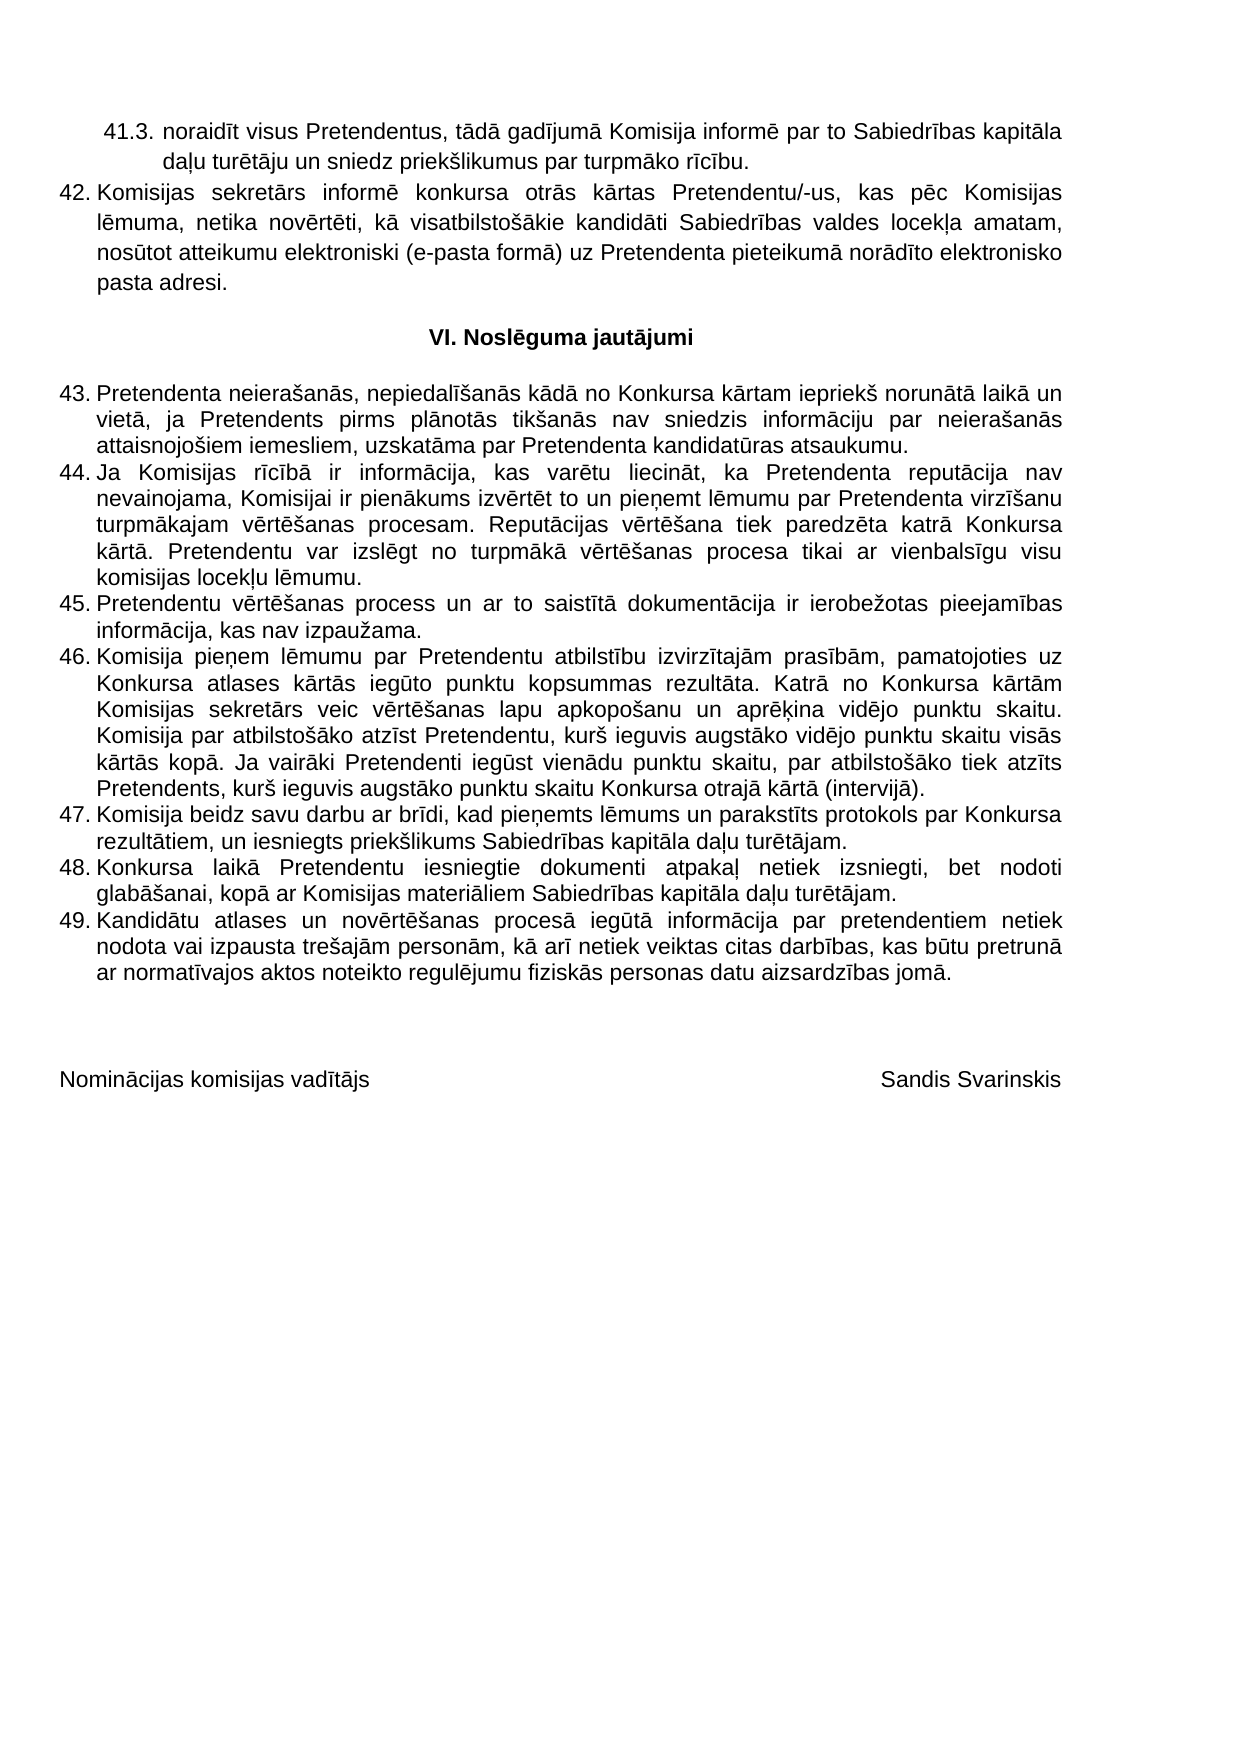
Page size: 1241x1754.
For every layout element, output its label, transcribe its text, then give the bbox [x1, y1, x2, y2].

list Komisijas sekretārs informē konkursa otrās kārtas Pretendentu/-us, kas pēc Komisijas lēmuma, netika novērtēti, kā visatbilstošākie kandidāti Sabiedrības valdes locekļa amatam, nosūtot atteikumu elektroniski (e-pasta formā) uz Pretendenta pieteikumā norādīto elektronisko pasta adresi. [59, 178, 1063, 296]
list Ja Komisijas rīcībā ir informācija, kas varētu liecināt, ka Pretendenta reputācija nav nevainojama, Komisijai ir pienākums izvērtēt to un pieņemt lēmumu par Pretendenta virzīšanu turpmākajam vērtēšanas procesam. Reputācijas vērtēšana tiek paredzēta katrā Konkursa kārtā. Pretendentu var izslēgt no turpmākā vērtēšanas procesa tikai ar vienbalsīgu visu komisijas locekļu lēmumu. [59, 459, 1063, 590]
list Komisija pieņem lēmumu par Pretendentu atbilstību izvirzītajām prasībām, pamatojoties uz Konkursa atlases kārtās iegūto punktu kopsummas rezultāta. Katrā no Konkursa kārtām Komisijas sekretārs veic vērtēšanas lapu apkopošanu un aprēķina vidējo punktu skaitu. Komisija par atbilstošāko atzīst Pretendentu, kurš ieguvis augstāko vidējo punktu skaitu visās kārtās kopā. Ja vairāki Pretendenti iegūst vienādu punktu skaitu, par atbilstošāko tiek atzīts Pretendents, kurš ieguvis augstāko punktu skaitu Konkursa otrajā kārtā (intervijā). [59, 643, 1063, 801]
list Kandidātu atlases un novērtēšanas procesā iegūtā informācija par pretendentiem netiek nodota vai izpausta trešajām personām, kā arī netiek veiktas citas darbības, kas būtu pretrunā ar normatīvajos aktos noteikto regulējumu fiziskās personas datu aizsardzības jomā. [59, 907, 1063, 986]
list Konkursa laikā Pretendentu iesniegtie dokumenti atpakaļ netiek izsniegti, bet nodoti glabāšanai, kopā ar Komisijas materiāliem Sabiedrības kapitāla daļu turētājam. [59, 854, 1063, 907]
list Pretendenta neierašanās, nepiedalīšanās kādā no Konkursa kārtam iepriekš norunātā laikā un vietā, ja Pretendents pirms plānotās tikšanās nav sniedzis informāciju par neierašanās attaisnojošiem iemesliem, uzskatāma par Pretendenta kandidatūras atsaukumu. [59, 379, 1063, 459]
text Nominācijas komisijas vadītājs Sandis Svarinskis [59, 1066, 1063, 1092]
text VI. Noslēguma jautājumi [59, 324, 1063, 351]
list Komisija beidz savu darbu ar brīdi, kad pieņemts lēmums un parakstīts protokols par Konkursa rezultātiem, un iesniegts priekšlikums Sabiedrības kapitāla daļu turētājam. [59, 801, 1063, 854]
list Pretendentu vērtēšanas process un ar to saistītā dokumentācija ir ierobežotas pieejamības informācija, kas nav izpaužama. [59, 590, 1063, 643]
list noraidīt visus Pretendentus, tādā gadījumā Komisija informē par to Sabiedrības kapitāla daļu turētāju un sniedz priekšlikumus par turpmāko rīcību. [103, 118, 1063, 175]
